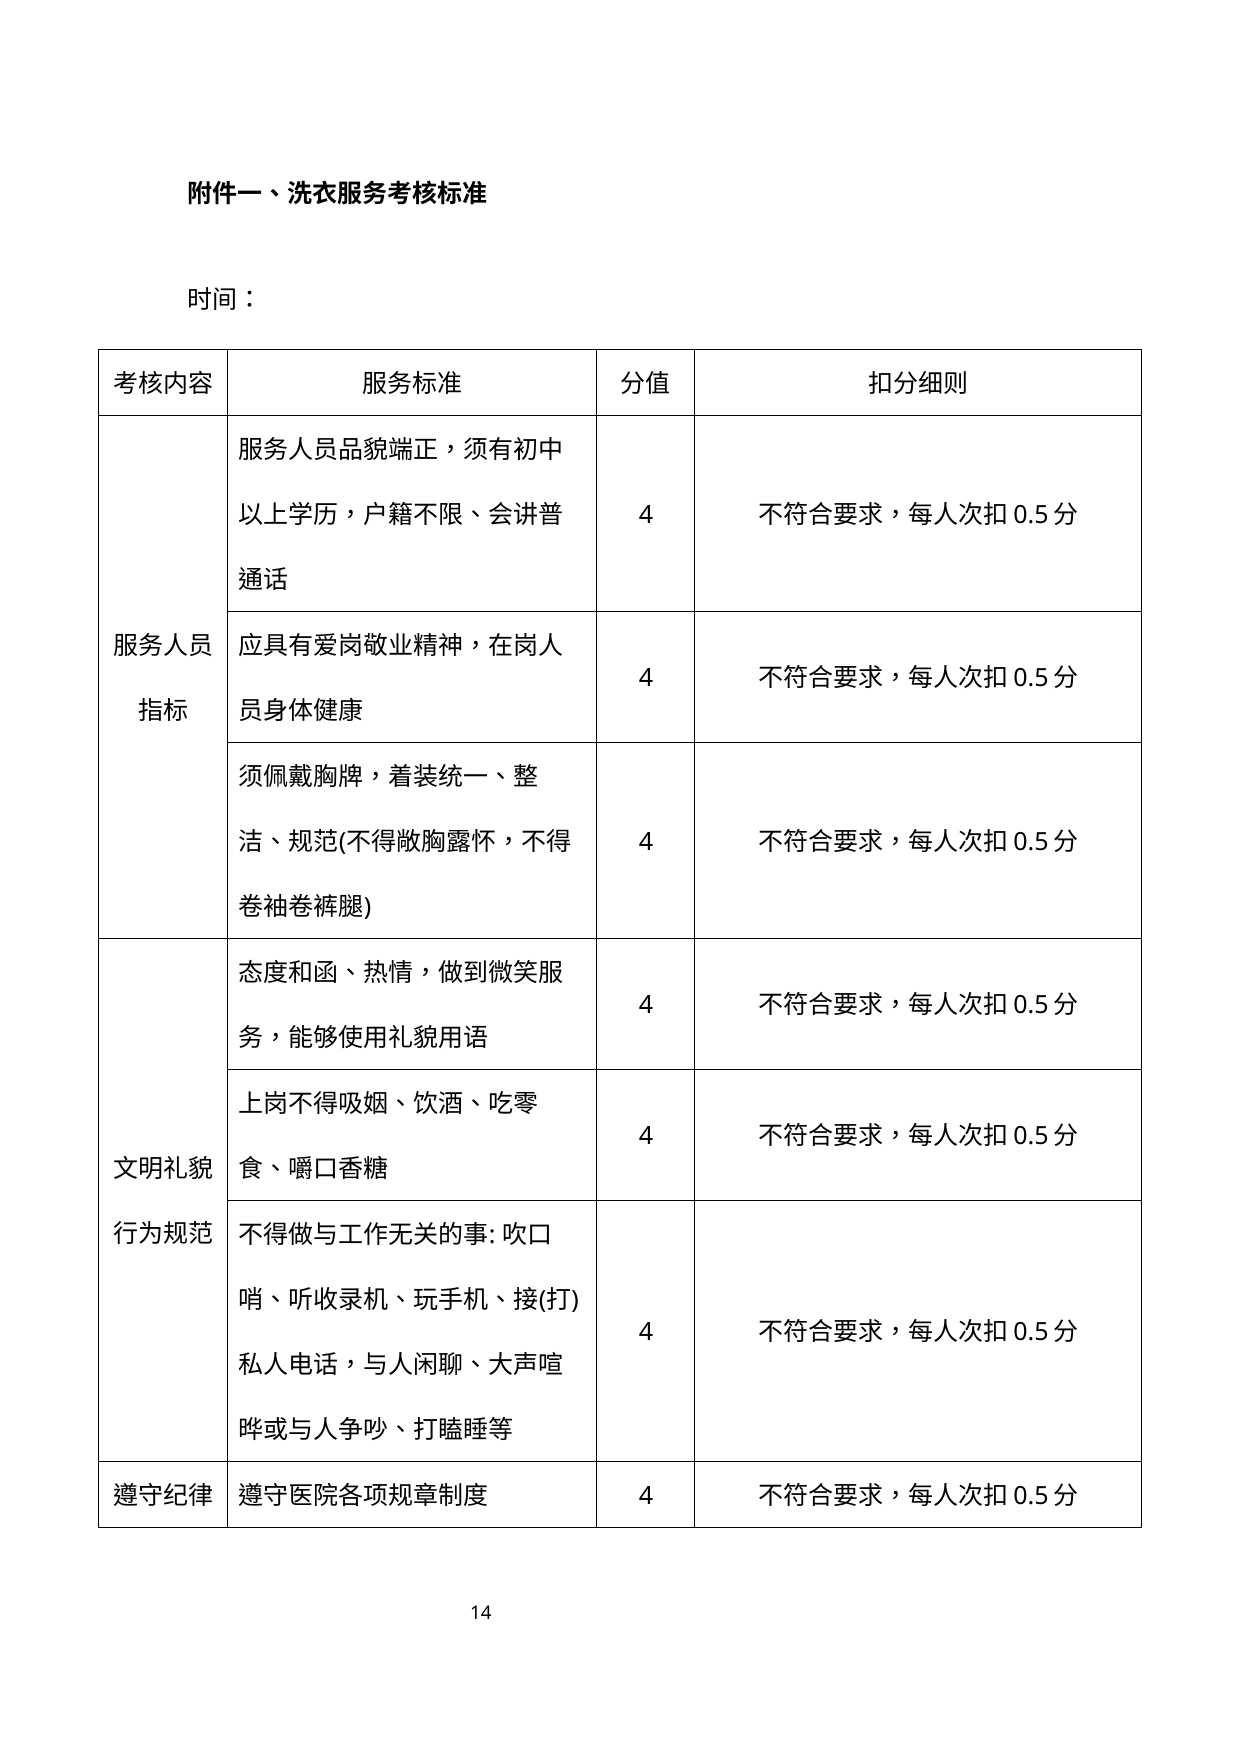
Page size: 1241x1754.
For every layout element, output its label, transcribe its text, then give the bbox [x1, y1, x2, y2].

text 时间： [187, 267, 1053, 332]
table_cell 4 [597, 416, 694, 611]
table_cell 4 [597, 1070, 694, 1200]
table_cell 不符合要求，每人次扣0.5分 [695, 939, 1141, 1069]
table_header 考核内容 [99, 350, 227, 415]
table_cell 态度和函、热情，做到微笑服务，能够使用礼貌用语 [228, 939, 596, 1069]
table_cell 上岗不得吸姻、饮酒、吃零食、嚼口香糖 [228, 1070, 596, 1200]
table_cell 不符合要求，每人次扣0.5分 [695, 1070, 1141, 1200]
table_cell 4 [597, 939, 694, 1069]
table_cell 4 [597, 612, 694, 742]
table_cell 遵守纪律 [99, 1462, 227, 1527]
table_header 扣分细则 [695, 350, 1141, 415]
table_cell 应具有爱岗敬业精神，在岗人员身体健康 [228, 612, 596, 742]
table_cell 服务人员指标 [99, 416, 227, 938]
table_cell 不符合要求，每人次扣0.5分 [695, 416, 1141, 611]
table_cell 不符合要求，每人次扣0.5分 [695, 743, 1141, 938]
table_cell 4 [597, 1462, 694, 1527]
table_cell 4 [597, 1201, 694, 1461]
table_cell 4 [597, 743, 694, 938]
text 附件一、洗衣服务考核标准 [187, 160, 1053, 225]
table_cell 服务人员品貌端正，须有初中以上学历，户籍不限、会讲普通话 [228, 416, 596, 611]
table_cell 不得做与工作无关的事: 吹口哨、听收录机、玩手机、接(打) 私人电话，与人闲聊、大声喧晔或与人争吵、打瞌睡等 [228, 1201, 596, 1461]
table_cell 不符合要求，每人次扣0.5分 [695, 1462, 1141, 1527]
table_header 服务标准 [228, 350, 596, 415]
table_cell 不符合要求，每人次扣0.5分 [695, 1201, 1141, 1461]
table_cell 文明礼貌行为规范 [99, 939, 227, 1461]
table_header 分值 [597, 350, 694, 415]
table_cell 遵守医院各项规章制度 [228, 1462, 596, 1527]
table_cell 须佩戴胸牌，着装统一、整洁、规范(不得敞胸露怀，不得卷袖卷裤腿) [228, 743, 596, 938]
table_cell 不符合要求，每人次扣0.5分 [695, 612, 1141, 742]
